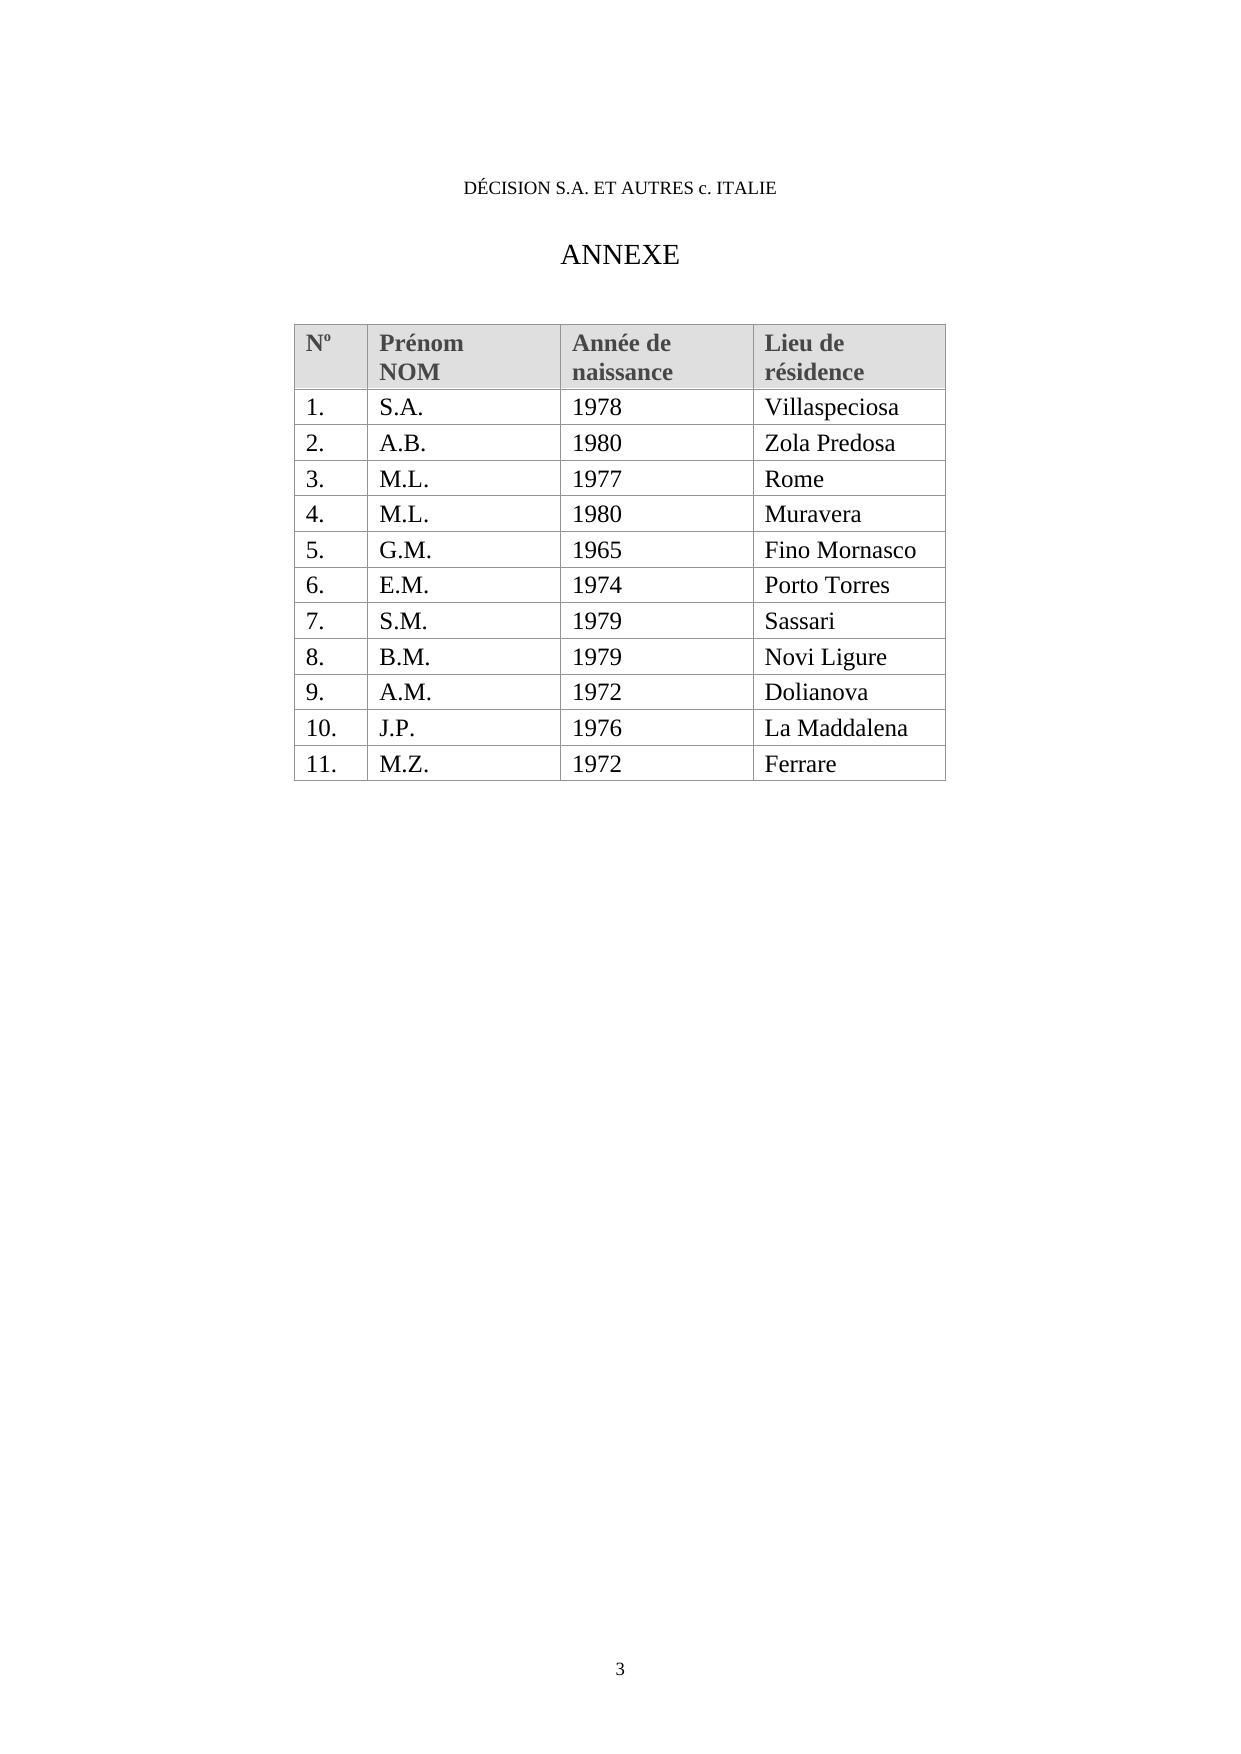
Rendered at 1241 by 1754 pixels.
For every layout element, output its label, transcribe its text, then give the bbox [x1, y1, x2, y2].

table_cell J.P. [368, 710, 560, 745]
table_header Prénom NOM [368, 325, 560, 388]
table_cell 1980 [561, 425, 753, 460]
table_header Année de naissance [561, 325, 753, 388]
table_cell Muravera [754, 496, 945, 531]
table_cell S.M. [368, 603, 560, 638]
table_cell Novi Ligure [754, 639, 945, 673]
table_cell 2. [295, 425, 367, 460]
table_cell 7. [295, 603, 367, 638]
table_cell 1977 [561, 461, 753, 495]
table_cell 1. [295, 390, 367, 424]
table_cell 5. [295, 532, 367, 567]
table_cell M.L. [368, 496, 560, 531]
table_cell 1974 [561, 568, 753, 602]
table_cell 1972 [561, 675, 753, 709]
table_cell E.M. [368, 568, 560, 602]
table_cell 11. [295, 746, 367, 780]
table_cell Sassari [754, 603, 945, 638]
table_cell 1978 [561, 390, 753, 424]
title ANNEXE [237, 237, 1003, 270]
table_cell Fino Mornasco [754, 532, 945, 567]
table_cell 1965 [561, 532, 753, 567]
table_cell G.M. [368, 532, 560, 567]
table_cell A.B. [368, 425, 560, 460]
table_cell 4. [295, 496, 367, 531]
table_cell 6. [295, 568, 367, 602]
table_cell 1979 [561, 603, 753, 638]
table_cell M.Z. [368, 746, 560, 780]
table_cell 10. [295, 710, 367, 745]
table_header No [295, 325, 367, 388]
table_cell Zola Predosa [754, 425, 945, 460]
table_cell 9. [295, 675, 367, 709]
table_cell La Maddalena [754, 710, 945, 745]
table_cell Villaspeciosa [754, 390, 945, 424]
table_cell 1979 [561, 639, 753, 673]
table_cell Porto Torres [754, 568, 945, 602]
table_cell 3. [295, 461, 367, 495]
table_cell Dolianova [754, 675, 945, 709]
table_cell 1980 [561, 496, 753, 531]
table_header Lieu de résidence [754, 325, 945, 388]
table_cell Ferrare [754, 746, 945, 780]
table_cell A.M. [368, 675, 560, 709]
table_cell S.A. [368, 390, 560, 424]
table_cell Rome [754, 461, 945, 495]
table_cell 1972 [561, 746, 753, 780]
table_cell M.L. [368, 461, 560, 495]
table_cell B.M. [368, 639, 560, 673]
table_cell 8. [295, 639, 367, 673]
table_cell 1976 [561, 710, 753, 745]
